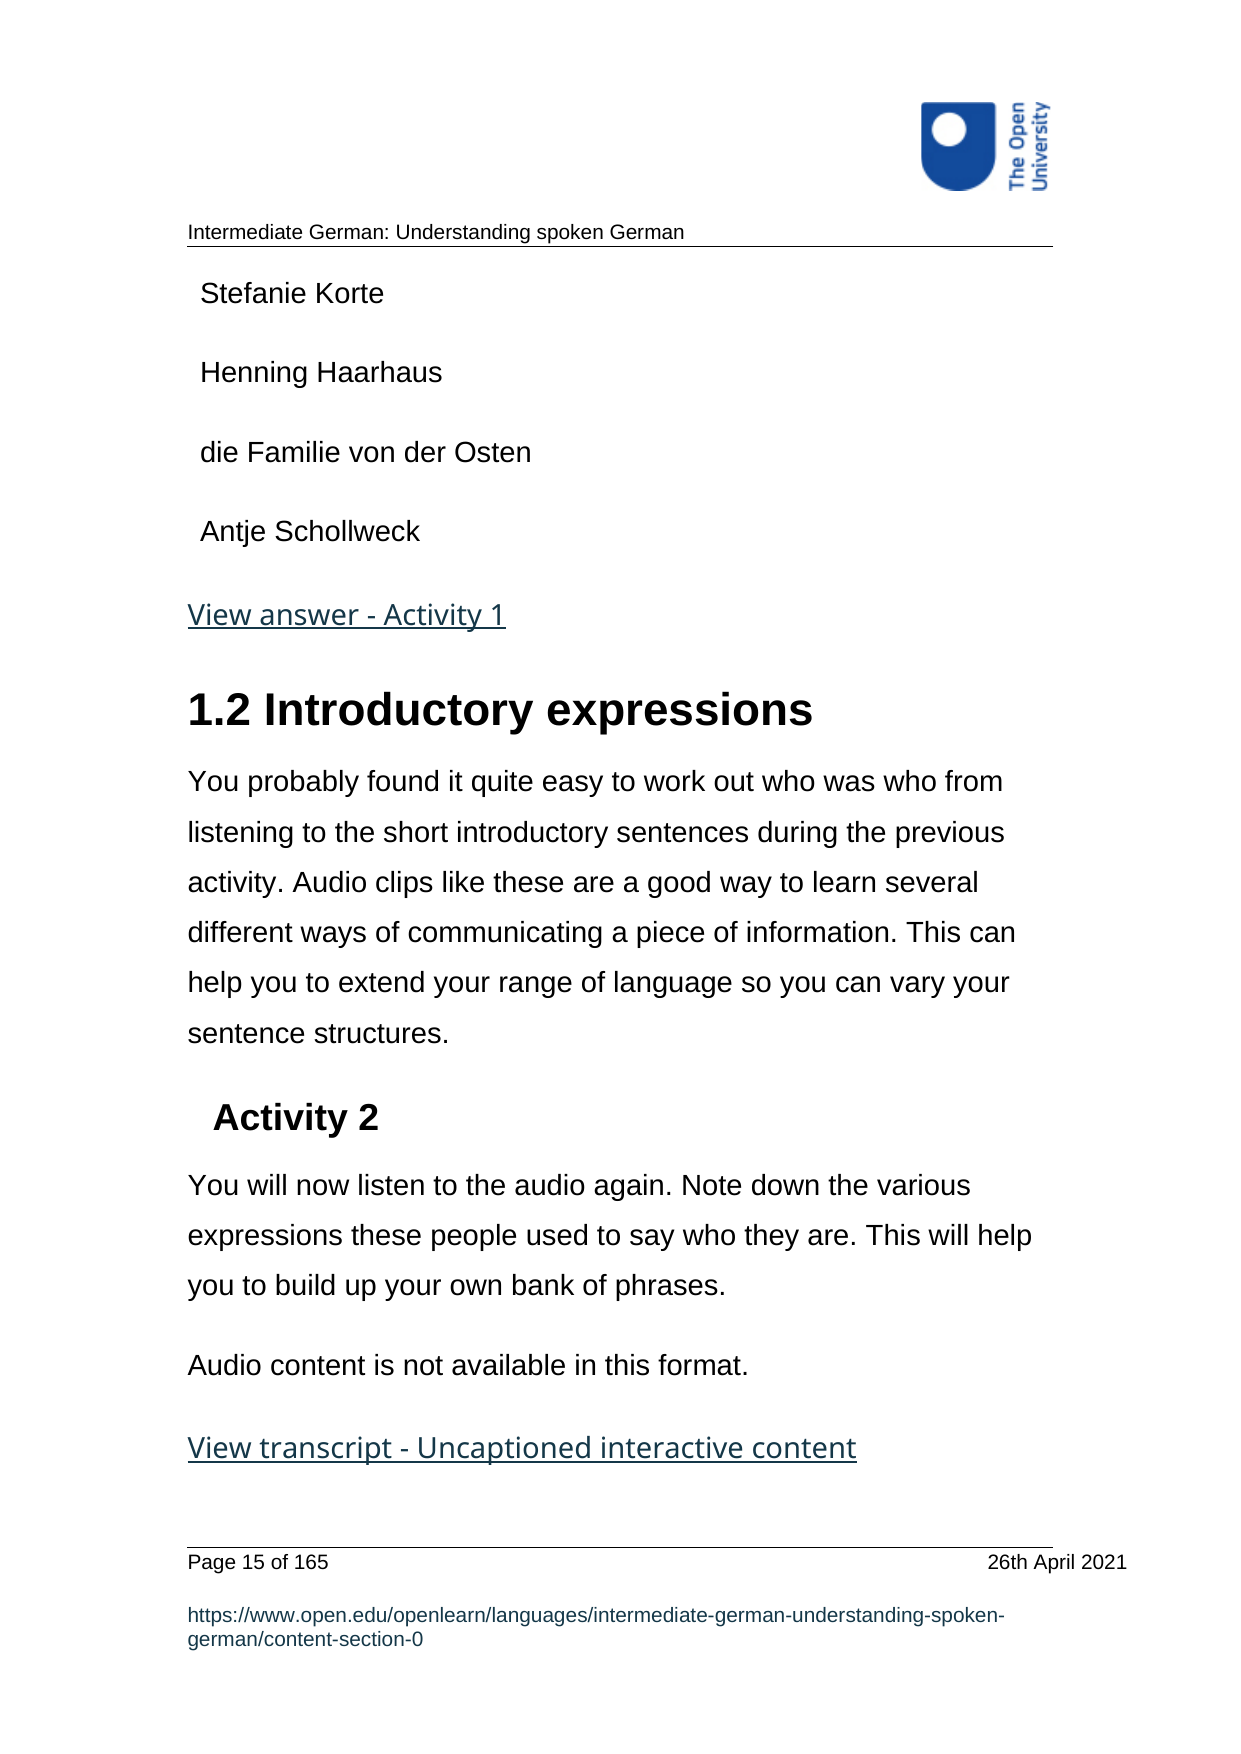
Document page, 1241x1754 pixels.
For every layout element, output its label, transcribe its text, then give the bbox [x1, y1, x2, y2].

text You probably found it quite easy to work out who was who from listening to the short introductory sentences during the previous activity. Audio clips like these are a good way to learn several different ways of communicating a piece of information. This can help you to extend your range of language so you can vary your sentence structures. [187, 764, 1053, 1049]
picture [921, 102, 1052, 191]
text View transcript - Uncaptioned interactive content [187, 1427, 1053, 1467]
text You will now listen to the audio again. Note down the various expressions these people used to say who they are. This will help you to build up your own bank of phrases. [187, 1168, 1053, 1302]
text Antje Schollweck [200, 514, 1041, 548]
text Stefanie Korte [200, 276, 1041, 309]
subtitle 1.2 Introductory expressions [187, 682, 1053, 735]
text Activity 2 [212, 1095, 1028, 1138]
text Audio content is not available in this format. [187, 1348, 1053, 1381]
text View answer - Activity 1 [187, 594, 1053, 633]
text die Familie von der Osten [200, 435, 1041, 468]
text Henning Haarhaus [200, 355, 1041, 389]
